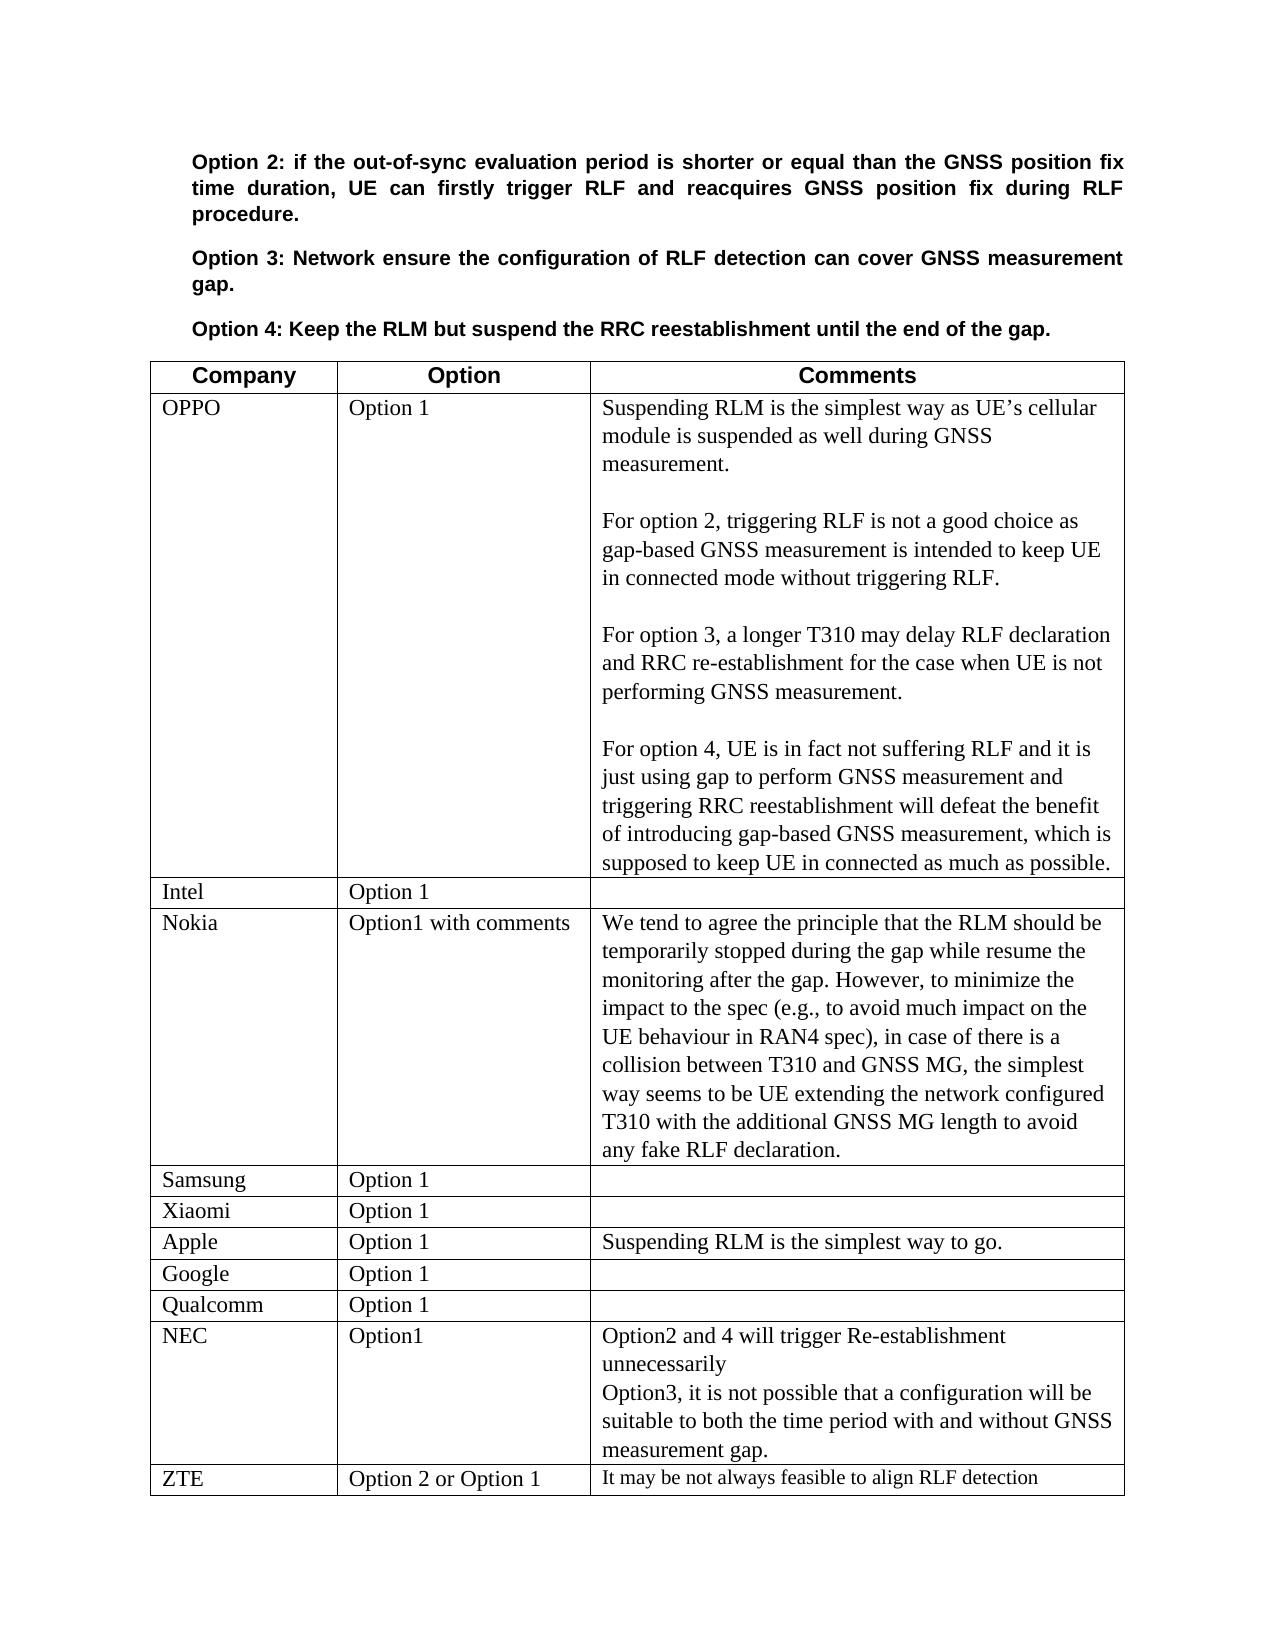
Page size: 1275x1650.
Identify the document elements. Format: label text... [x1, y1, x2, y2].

table_cell We tend to agree the principle that the RLM should be temporarily stopped during the gap while resume the monitoring after the gap. However, to minimize the impact to the spec (e.g., to avoid much impact on the UE behaviour in RAN4 spec), in case of there is a collision between T310 and GNSS MG, the simplest way seems to be UE extending the network configured T310 with the additional GNSS MG length to avoid any fake RLF declaration. [591, 909, 1124, 1165]
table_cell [591, 1465, 1124, 1495]
table_cell Nokia [151, 909, 337, 1165]
table_cell Suspending RLM is the simplest way to go. [591, 1228, 1124, 1258]
table_cell Option 1 [338, 1228, 590, 1258]
table_cell Samsung [151, 1166, 337, 1196]
table_cell NEC [151, 1322, 337, 1464]
table_cell Option1 with comments [338, 909, 590, 1165]
table_cell [591, 878, 1124, 908]
table_cell [591, 1291, 1124, 1321]
table_cell Option 1 [338, 1260, 590, 1290]
table_cell Option2 and 4 will trigger Re-establishment unnecessarily Option3, it is not possible that a configuration will be suitable to both the time period with and without GNSS measurement gap. [591, 1322, 1124, 1464]
table_cell Google [151, 1260, 337, 1290]
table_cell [338, 1465, 590, 1495]
table_cell Option 1 [338, 1291, 590, 1321]
table_cell Intel [151, 878, 337, 908]
table_cell Option1 [338, 1322, 590, 1464]
text Option 2: if the out-of-sync evaluation period is shorter or equal than the GNSS position fix time duration, UE can firstly trigger RLF and reacquires GNSS position fix during RLF procedure. [192, 150, 1125, 226]
table_cell [591, 1166, 1124, 1196]
text Option 3: Network ensure the configuration of RLF detection can cover GNSS measurement gap. [192, 246, 1125, 296]
table_cell Option 1 [338, 1166, 590, 1196]
table_cell Option 1 [338, 878, 590, 908]
table_cell Option 1 [338, 394, 590, 877]
table_cell Apple [151, 1228, 337, 1258]
table_cell Suspending RLM is the simplest way as UE’s cellular module is suspended as well during GNSS measurement. For option 2, triggering RLF is not a good choice as gap-based GNSS measurement is intended to keep UE in connected mode without triggering RLF. For option 3, a longer T310 may delay RLF declaration and RRC re-establishment for the case when UE is not performing GNSS measurement. For option 4, UE is in fact not suffering RLF and it is just using gap to perform GNSS measurement and triggering RRC reestablishment will defeat the benefit of introducing gap-based GNSS measurement, which is supposed to keep UE in connected as much as possible. [591, 394, 1124, 877]
table_header Comments [591, 362, 1124, 392]
table_cell [591, 1197, 1124, 1227]
table_header Company [151, 362, 337, 392]
table_cell ZTE [151, 1465, 337, 1495]
table_cell [591, 1260, 1124, 1290]
table_cell OPPO [151, 394, 337, 877]
table_cell Xiaomi [151, 1197, 337, 1227]
table_cell Option 1 [338, 1197, 590, 1227]
text Option 4: Keep the RLM but suspend the RRC reestablishment until the end of the gap. [150, 317, 1125, 341]
table_header Option [338, 362, 590, 392]
table_cell Qualcomm [151, 1291, 337, 1321]
